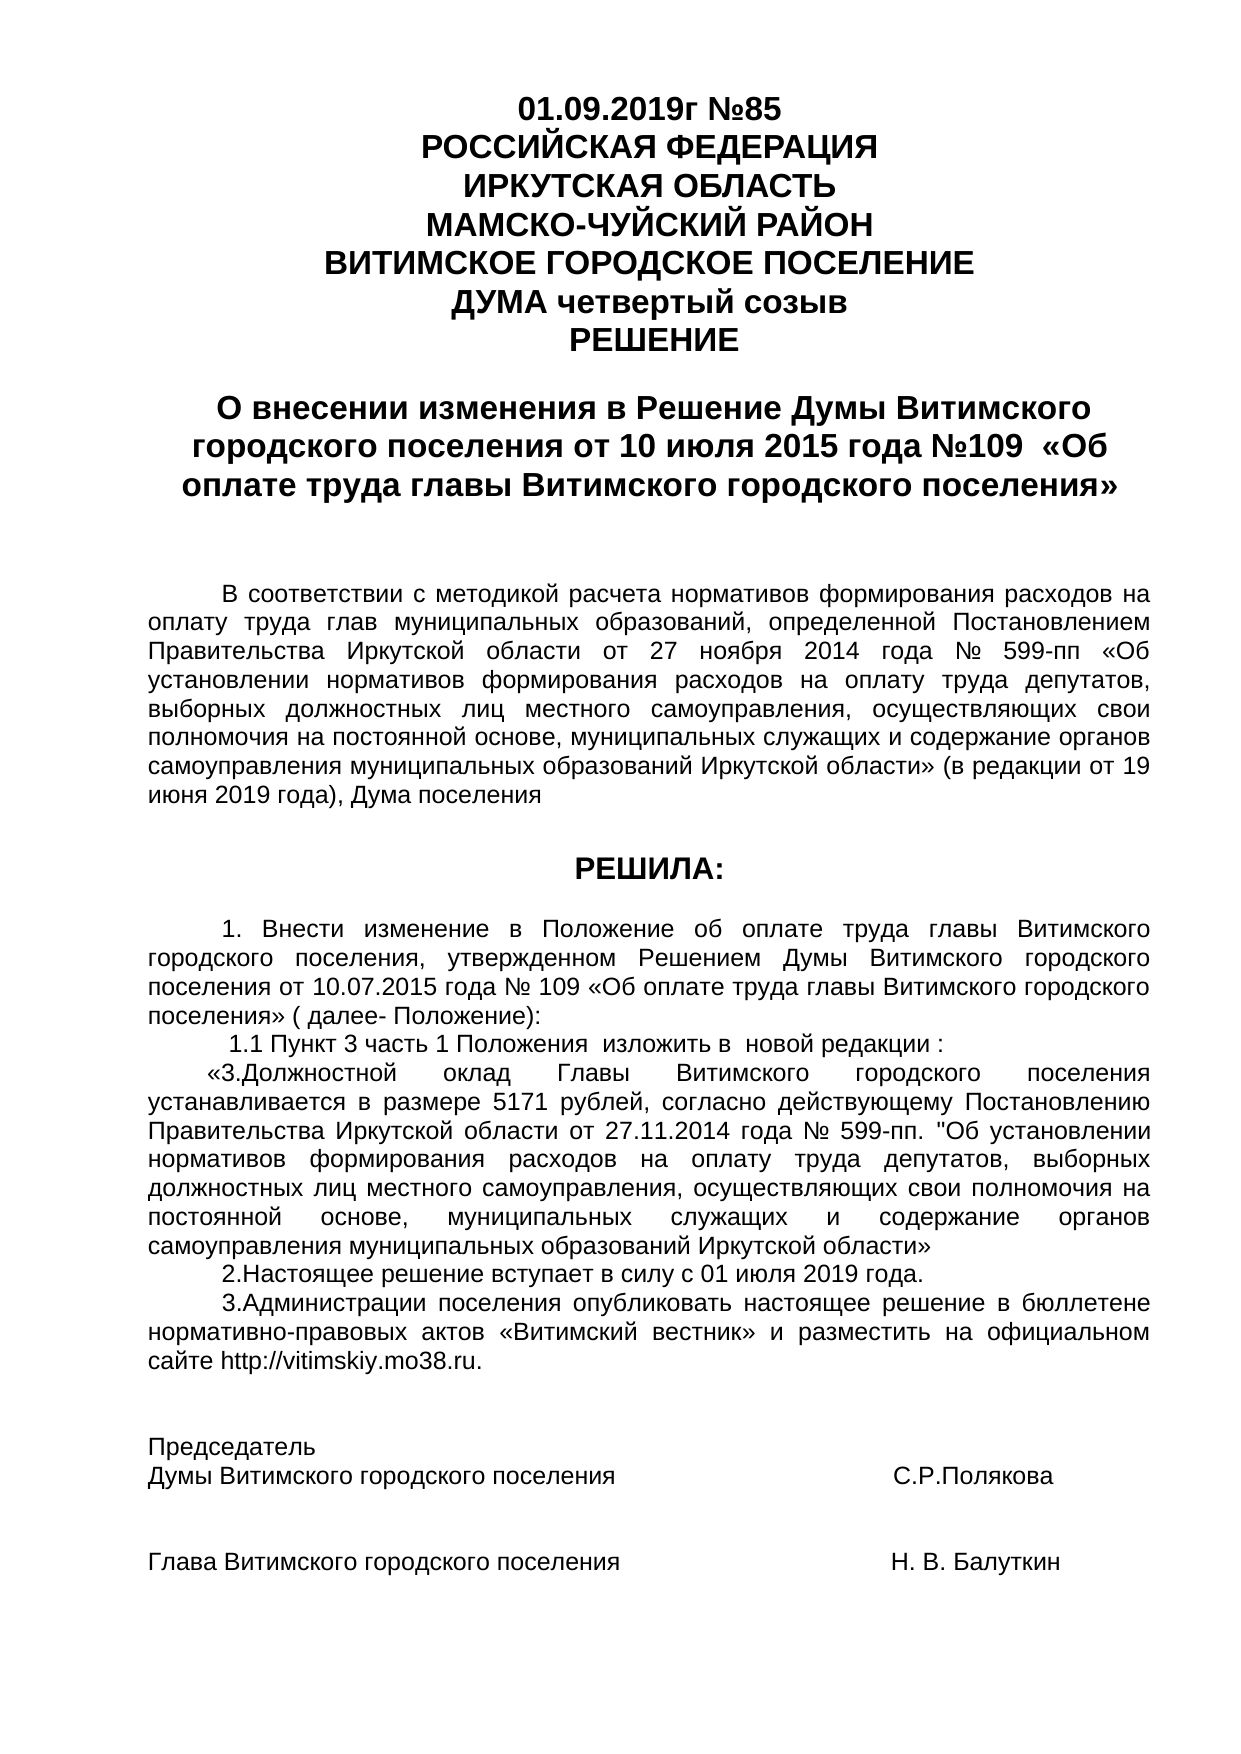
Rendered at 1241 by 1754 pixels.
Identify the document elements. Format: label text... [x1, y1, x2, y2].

text Думы Витимского городского поселения С.Р.Полякова [148, 1461, 1152, 1489]
text 01.09.2019г №85 [148, 89, 1152, 127]
text Глава Витимского городского поселения Н. В. Балуткин [148, 1547, 1152, 1576]
text 1. Внести изменение в Положение об оплате труда главы Витимского городского поселения, утвержденном Решением Думы Витимского городского поселения от 10.07.2015 года № 109 «Об оплате труда главы Витимского городского поселения» ( далее- Положение): [148, 914, 1152, 1029]
text РЕШЕНИЕ [148, 321, 1152, 359]
text ИРКУТСКАЯ ОБЛАСТЬ [148, 166, 1152, 204]
text 3.Администрации поселения опубликовать настоящее решение в бюллетене нормативно-правовых актов «Витимский вестник» и разместить на официальном сайте http://vitimskiy.mo38.ru. [148, 1288, 1152, 1374]
text В соответствии с методикой расчета нормативов формирования расходов на оплату труда глав муниципальных образований, определенной Постановлением Правительства Иркутской области от 27 ноября 2014 года № 599-пп «Об установлении нормативов формирования расходов на оплату труда депутатов, выборных должностных лиц местного самоуправления, осуществляющих свои полномочия на постоянной основе, муниципальных служащих и содержание органов самоуправления муниципальных образований Иркутской области» (в редакции от 19 июня 2019 года), Дума поселения [148, 578, 1152, 808]
text ВИТИМСКОЕ ГОРОДСКОЕ ПОСЕЛЕНИЕ [148, 243, 1152, 282]
text «3.Должностной оклад Главы Витимского городского поселения устанавливается в размере 5171 рублей, согласно действующему Постановлению Правительства Иркутской области от 27.11.2014 года № 599-пп. "Об установлении нормативов формирования расходов на оплату труда депутатов, выборных должностных лиц местного самоуправления, осуществляющих свои полномочия на постоянной основе, муниципальных служащих и содержание органов самоуправления муниципальных образований Иркутской области» [148, 1058, 1152, 1259]
text МАМСКО-ЧУЙСКИЙ РАЙОН [148, 204, 1152, 243]
text 2.Настоящее решение вступает в силу с 01 июля 2019 года. [148, 1259, 1152, 1288]
text Председатель [148, 1432, 1152, 1461]
text ДУМА четвертый созыв [148, 282, 1152, 320]
text О внесении изменения в Решение Думы Витимского городского поселения от 10 июля 2015 года №109 «Об оплате труда главы Витимского городского поселения» [148, 388, 1152, 503]
text РОССИЙСКАЯ ФЕДЕРАЦИЯ [148, 127, 1152, 166]
text 1.1 Пункт 3 часть 1 Положения изложить в новой редакции : [148, 1029, 1152, 1058]
text РЕШИЛА: [148, 850, 1152, 886]
